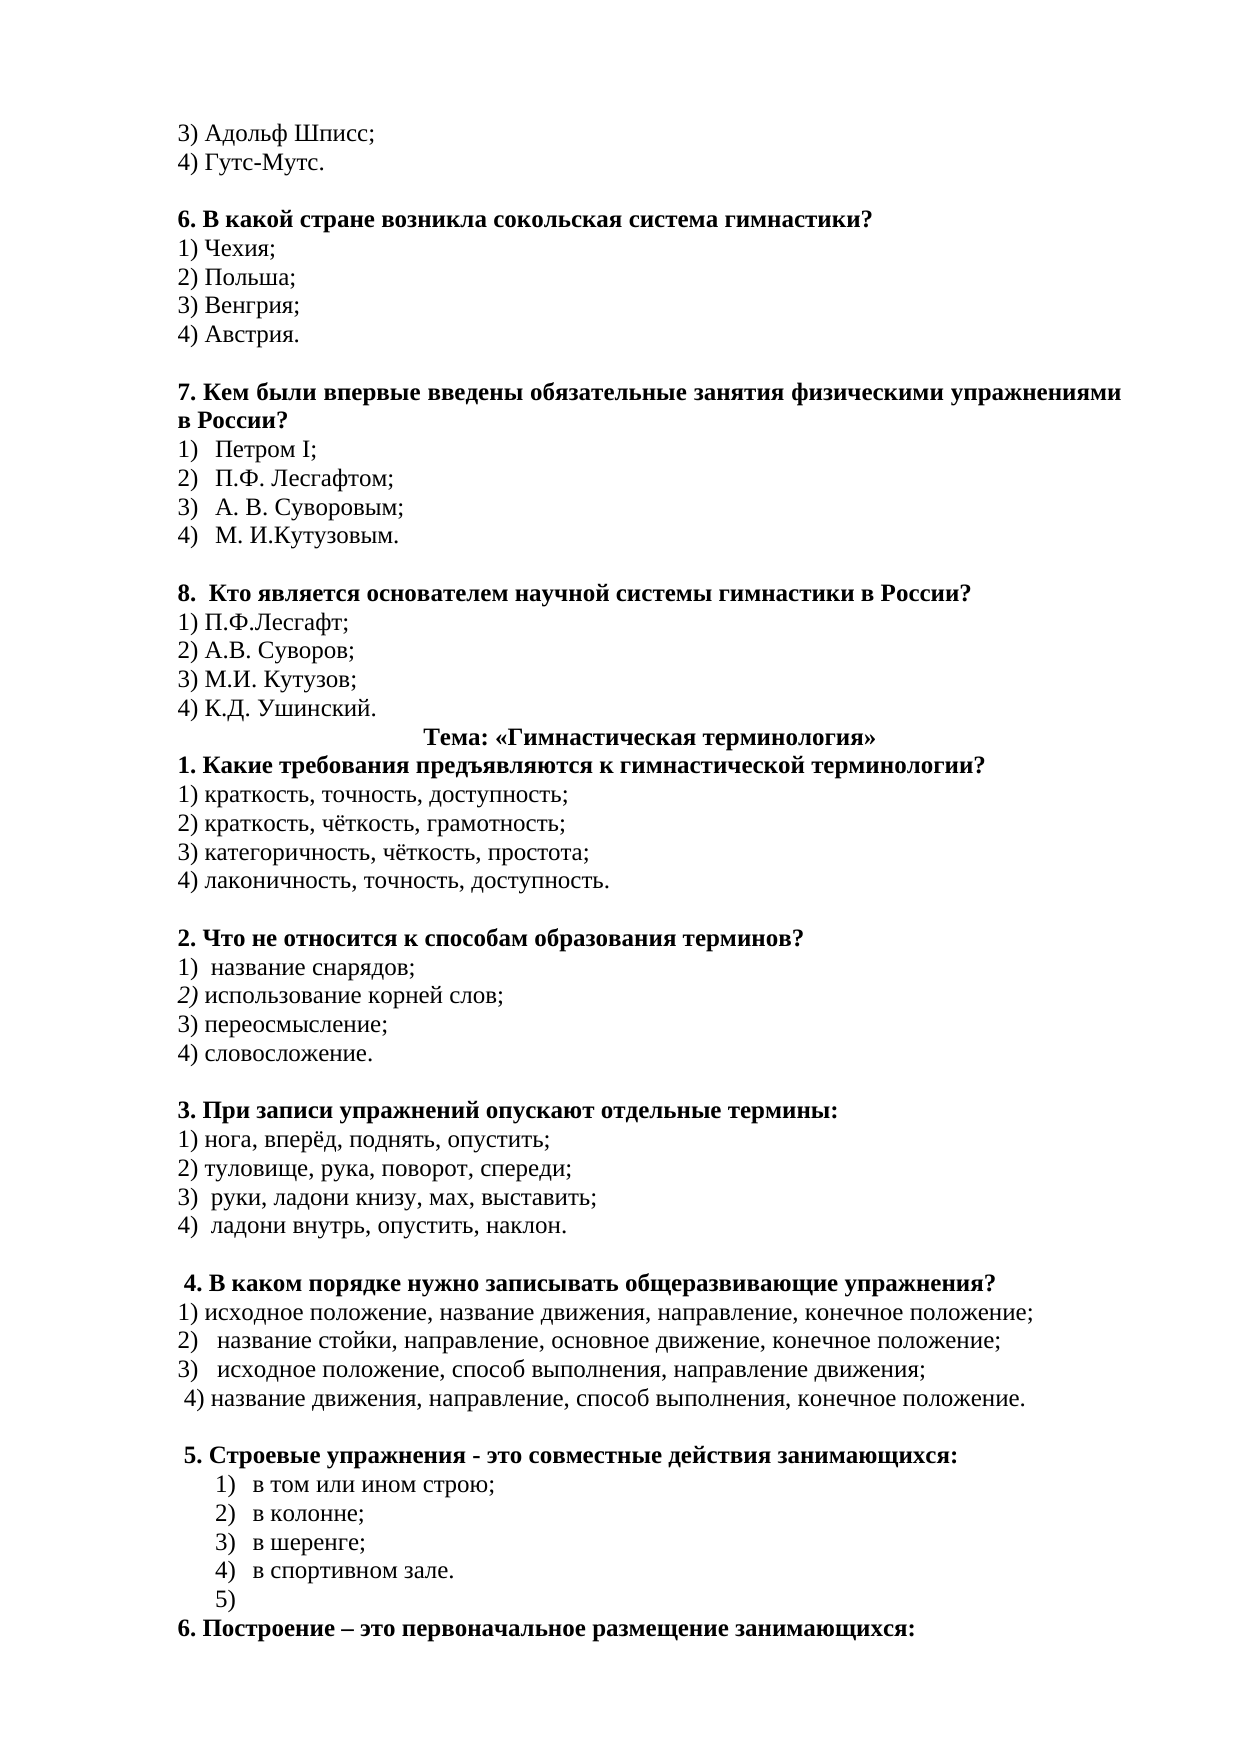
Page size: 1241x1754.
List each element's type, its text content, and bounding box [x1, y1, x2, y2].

list М. И.Кутузовым. [177, 521, 1122, 549]
text 2) А.В. Суворов; [177, 636, 1122, 664]
text 4) словосложение. [177, 1038, 1122, 1067]
text 6. Построение – это первоначальное размещение занимающихся: [177, 1613, 1122, 1642]
text 3) категоричность, чёткость, простота; [177, 837, 1122, 866]
list в шеренге; [215, 1527, 1122, 1556]
text 7. Кем были впервые введены обязательные занятия физическими упражнениями в России? [177, 377, 1122, 434]
text 8. Кто является основателем научной системы гимнастики в России? [177, 578, 1122, 607]
text 2) туловище, рука, поворот, спереди; [177, 1153, 1122, 1182]
text 1. Какие требования предъявляются к гимнастической терминологии? [177, 751, 1122, 779]
text 1) нога, вперёд, поднять, опустить; [177, 1124, 1122, 1153]
text 4. В каком порядке нужно записывать общеразвивающие упражнения? [177, 1268, 1122, 1297]
text 3) М.И. Кутузов; [177, 664, 1122, 693]
text Тема: «Гимнастическая терминология» [177, 722, 1122, 751]
text 2) краткость, чёткость, грамотность; [177, 808, 1122, 837]
list в колонне; [215, 1498, 1122, 1527]
text 1) П.Ф.Лесгафт; [177, 607, 1122, 636]
text 4) Австрия. [177, 319, 1122, 348]
text 4) название движения, направление, способ выполнения, конечное положение. [177, 1383, 1122, 1412]
text 3) Адольф Шписс; [177, 118, 1122, 147]
text 2) Польша; [177, 262, 1122, 291]
text 1) Чехия; [177, 233, 1122, 262]
text 4) К.Д. Ушинский. [177, 693, 1122, 722]
list в спортивном зале. [215, 1556, 1122, 1584]
list П.Ф. Лесгафтом; [177, 463, 1122, 492]
text 4) Гутс-Мутс. [177, 147, 1122, 176]
list Петром I; [177, 434, 1122, 463]
text 5. Строевые упражнения - это совместные действия занимающихся: [177, 1441, 1122, 1469]
text 1) название снарядов; [177, 952, 1122, 981]
text 2) использование корней слов; [177, 981, 1122, 1009]
text 4) лаконичность, точность, доступность. [177, 866, 1122, 894]
list в том или ином строю; [215, 1469, 1122, 1498]
list А. В. Суворовым; [177, 492, 1122, 521]
text 4) ладони внутрь, опустить, наклон. [177, 1211, 1122, 1239]
text 1) краткость, точность, доступность; [177, 779, 1122, 808]
text 1) исходное положение, название движения, направление, конечное положение; [177, 1297, 1122, 1326]
text 2) название стойки, направление, основное движение, конечное положение; [177, 1326, 1122, 1354]
text 3. При записи упражнений опускают отдельные термины: [177, 1096, 1122, 1124]
text 3) переосмысление; [177, 1009, 1122, 1038]
text 3) Венгрия; [177, 291, 1122, 319]
text 3) исходное положение, способ выполнения, направление движения; [177, 1354, 1122, 1383]
text 6. В какой стране возникла сокольская система гимнастики? [177, 204, 1122, 233]
text 3) руки, ладони книзу, мах, выставить; [177, 1182, 1122, 1211]
text 2. Что не относится к способам образования терминов? [177, 923, 1122, 952]
